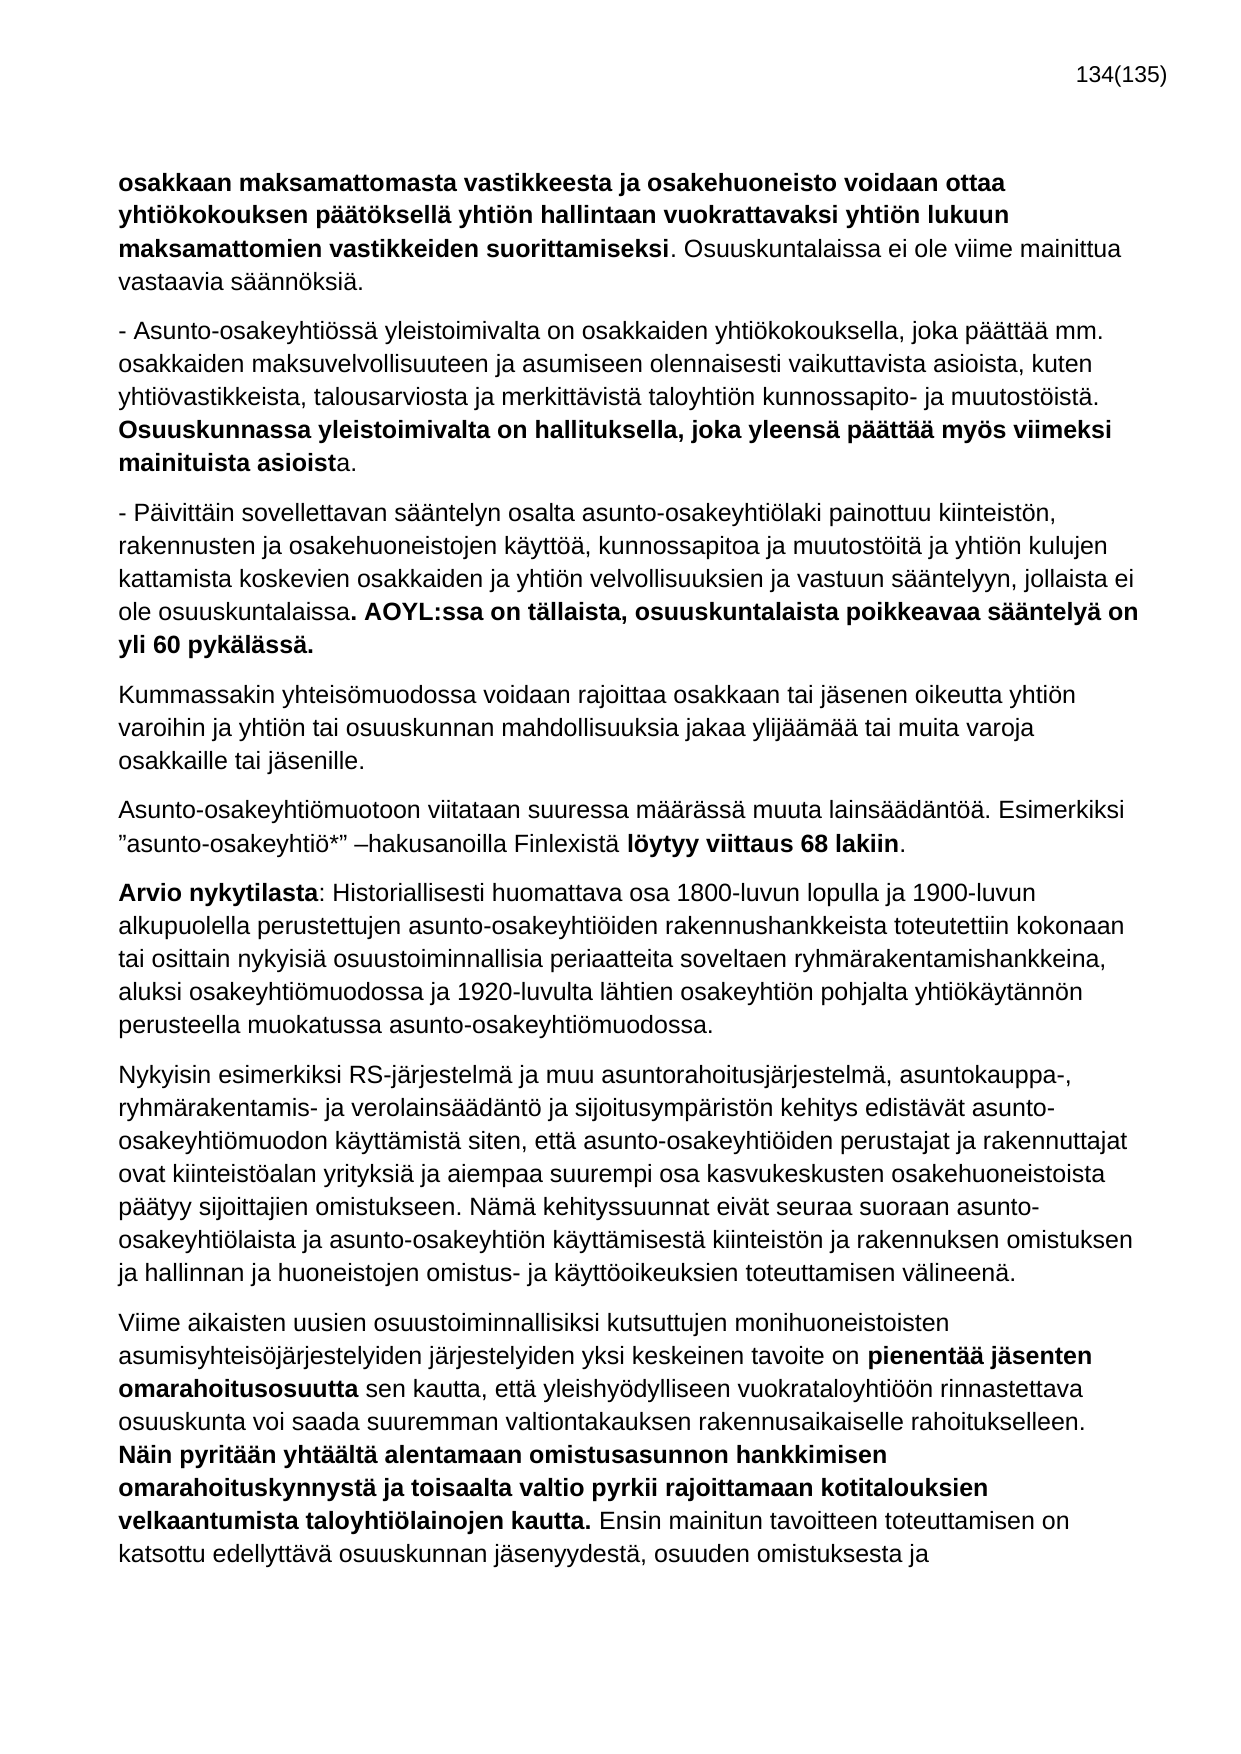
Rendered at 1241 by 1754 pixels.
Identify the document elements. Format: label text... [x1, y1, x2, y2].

text Kummassakin yhteisömuodossa voidaan rajoittaa osakkaan tai jäsenen oikeutta yhtiön varoihin ja yhtiön tai osuuskunnan mahdollisuuksia jakaa ylijäämää tai muita varoja osakkaille tai jäsenille. [118, 680, 1146, 774]
text - Päivittäin sovellettavan sääntelyn osalta asunto-osakeyhtiölaki painottuu kiinteistön, rakennusten ja osakehuoneistojen käyttöä, kunnossapitoa ja muutostöitä ja yhtiön kulujen kattamista koskevien osakkaiden ja yhtiön velvollisuuksien ja vastuun sääntelyyn, jollaista ei ole osuuskuntalaissa. AOYL:ssa on tällaista, osuuskuntalaista poikkeavaa sääntelyä on yli 60 pykälässä. [118, 498, 1146, 659]
text - Asunto-osakeyhtiössä yleistoimivalta on osakkaiden yhtiökokouksella, joka päättää mm. osakkaiden maksuvelvollisuuteen ja asumiseen olennaisesti vaikuttavista asioista, kuten yhtiövastikkeista, talousarviosta ja merkittävistä taloyhtiön kunnossapito- ja muutostöistä. Osuuskunnassa yleistoimivalta on hallituksella, joka yleensä päättää myös viimeksi mainituista asioista. [118, 316, 1146, 477]
text Arvio nykytilasta: Historiallisesti huomattava osa 1800-luvun lopulla ja 1900-luvun alkupuolella perustettujen asunto-osakeyhtiöiden rakennushankkeista toteutettiin kokonaan tai osittain nykyisiä osuustoiminnallisia periaatteita soveltaen ryhmärakentamishankkeina, aluksi osakeyhtiömuodossa ja 1920-luvulta lähtien osakeyhtiön pohjalta yhtiökäytännön perusteella muokatussa asunto-osakeyhtiömuodossa. [118, 878, 1146, 1039]
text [118, 167, 1146, 295]
text Nykyisin esimerkiksi RS-järjestelmä ja muu asuntorahoitusjärjestelmä, asuntokauppa-, ryhmärakentamis- ja verolainsäädäntö ja sijoitusympäristön kehitys edistävät asunto-osakeyhtiömuodon käyttämistä siten, että asunto-osakeyhtiöiden perustajat ja rakennuttajat ovat kiinteistöalan yrityksiä ja aiempaa suurempi osa kasvukeskusten osakehuoneistoista päätyy sijoittajien omistukseen. Nämä kehityssuunnat eivät seuraa suoraan asunto-osakeyhtiölaista ja asunto-osakeyhtiön käyttämisestä kiinteistön ja rakennuksen omistuksen ja hallinnan ja huoneistojen omistus- ja käyttöoikeuksien toteuttamisen välineenä. [118, 1060, 1146, 1287]
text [118, 1308, 1146, 1568]
text Asunto-osakeyhtiömuotoon viitataan suuressa määrässä muuta lainsäädäntöä. Esimerkiksi ”asunto-osakeyhtiö*” –hakusanoilla Finlexistä löytyy viittaus 68 lakiin. [118, 796, 1146, 857]
